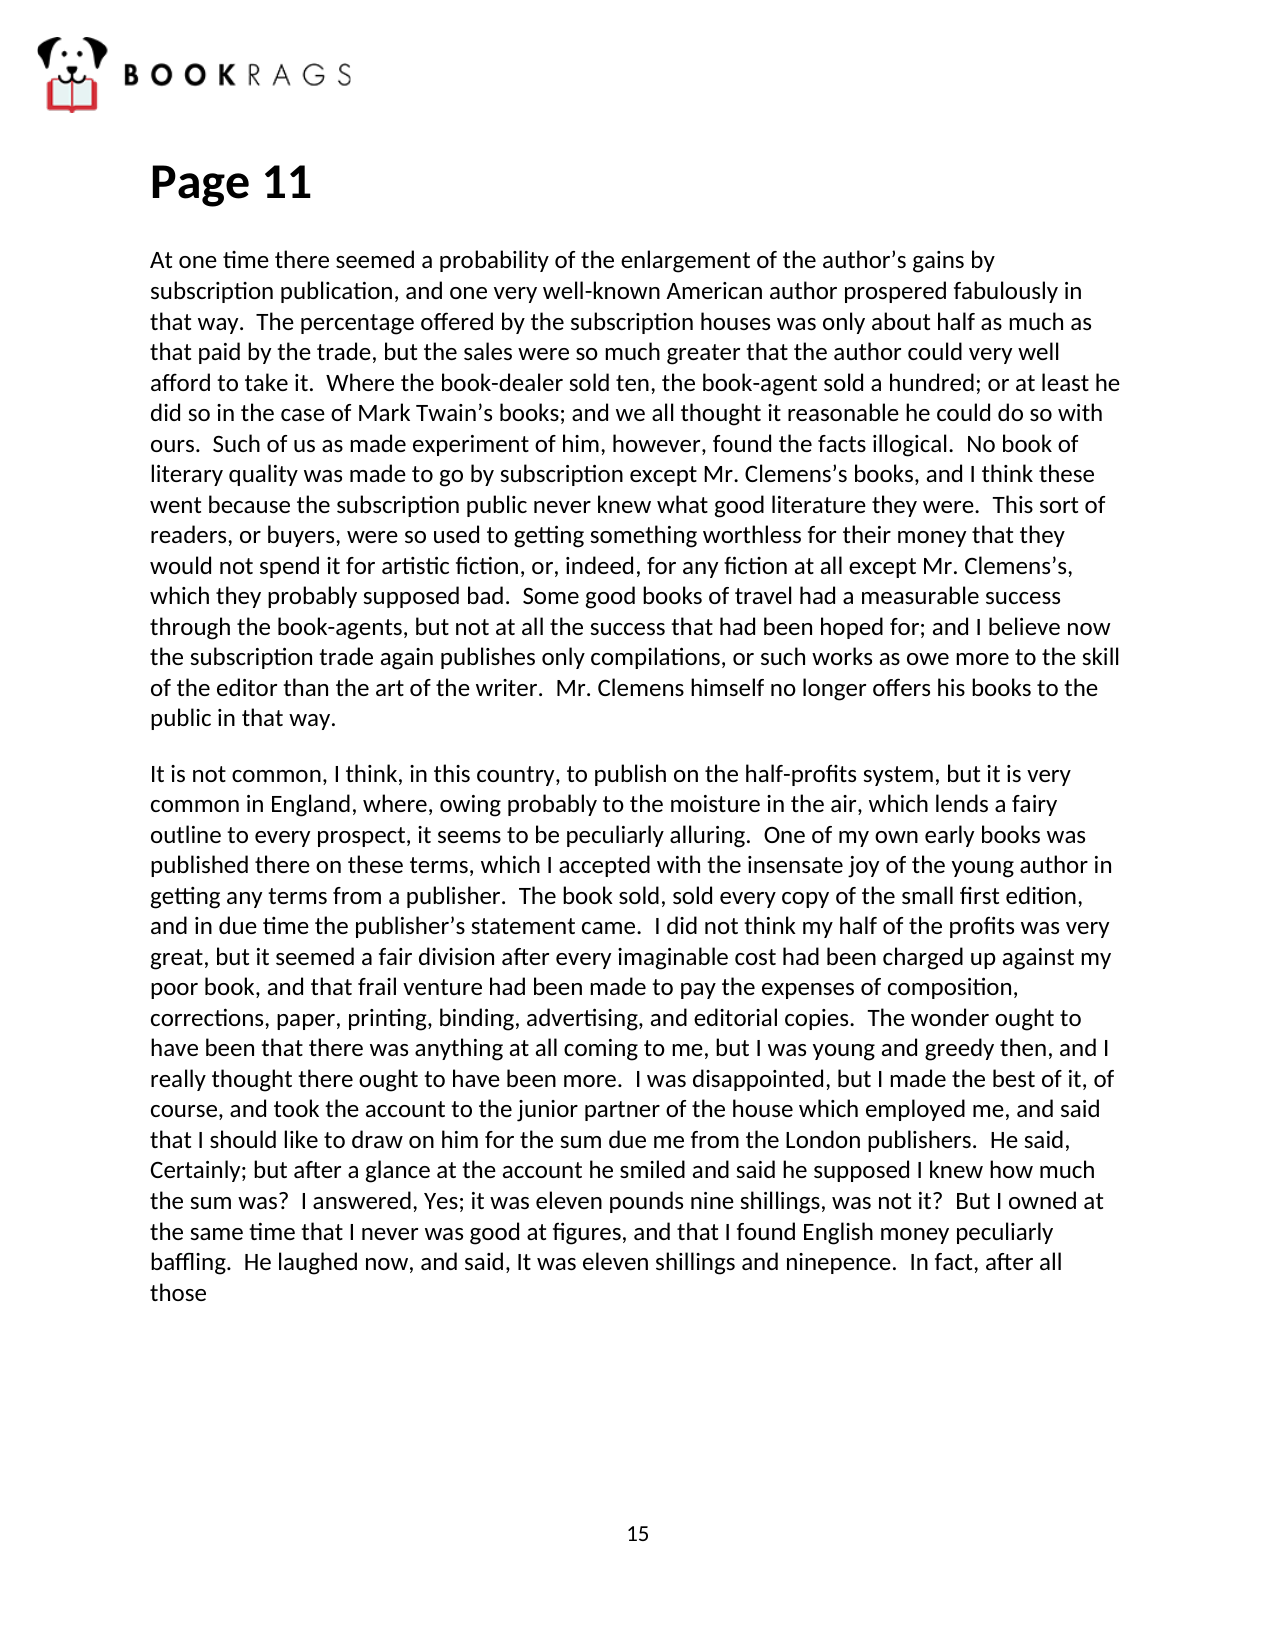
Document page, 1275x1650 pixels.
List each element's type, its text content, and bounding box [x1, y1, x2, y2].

picture [37, 37, 351, 113]
text It is not common, I think, in this country, to publish on the half-profits system, but it is very common in England, where, owing probably to the moisture in the air, which lends a fairy outline to every prospect, it seems to be peculiarly alluring. One of my own early books was published there on these terms, which I accepted with the insensate joy of the young author in getting any terms from a publisher. The book sold, sold every copy of the small first edition, and in due time the publisher’s statement came. I did not think my half of the profits was very great, but it seemed a fair division after every imaginable cost had been charged up against my poor book, and that frail venture had been made to pay the expenses of composition, corrections, paper, printing, binding, advertising, and editorial copies. The wonder ought to have been that there was anything at all coming to me, but I was young and greedy then, and I really thought there ought to have been more. I was disappointed, but I made the best of it, of course, and took the account to the junior partner of the house which employed me, and said that I should like to draw on him for the sum due me from the London publishers. He said, Certainly; but after a glance at the account he smiled and said he supposed I knew how much the sum was? I answered, Yes; it was eleven pounds nine shillings, was not it? But I owned at the same time that I never was good at figures, and that I found English money peculiarly baffling. He laughed now, and said, It was eleven shillings and ninepence. In fact, after all those [150, 758, 1125, 1307]
text Page 11 [150, 150, 1125, 211]
text At one time there seemed a probability of the enlargement of the author’s gains by subscription publication, and one very well-known American author prospered fabulously in that way. The percentage offered by the subscription houses was only about half as much as that paid by the trade, but the sales were so much greater that the author could very well afford to take it. Where the book-dealer sold ten, the book-agent sold a hundred; or at least he did so in the case of Mark Twain’s books; and we all thought it reasonable he could do so with ours. Such of us as made experiment of him, however, found the facts illogical. No book of literary quality was made to go by subscription except Mr. Clemens’s books, and I think these went because the subscription public never knew what good literature they were. This sort of readers, or buyers, were so used to getting something worthless for their money that they would not spend it for artistic fiction, or, indeed, for any fiction at all except Mr. Clemens’s, which they probably supposed bad. Some good books of travel had a measurable success through the book-agents, but not at all the success that had been hoped for; and I believe now the subscription trade again publishes only compilations, or such works as owe more to the skill of the editor than the art of the writer. Mr. Clemens himself no longer offers his books to the public in that way. [150, 244, 1125, 733]
